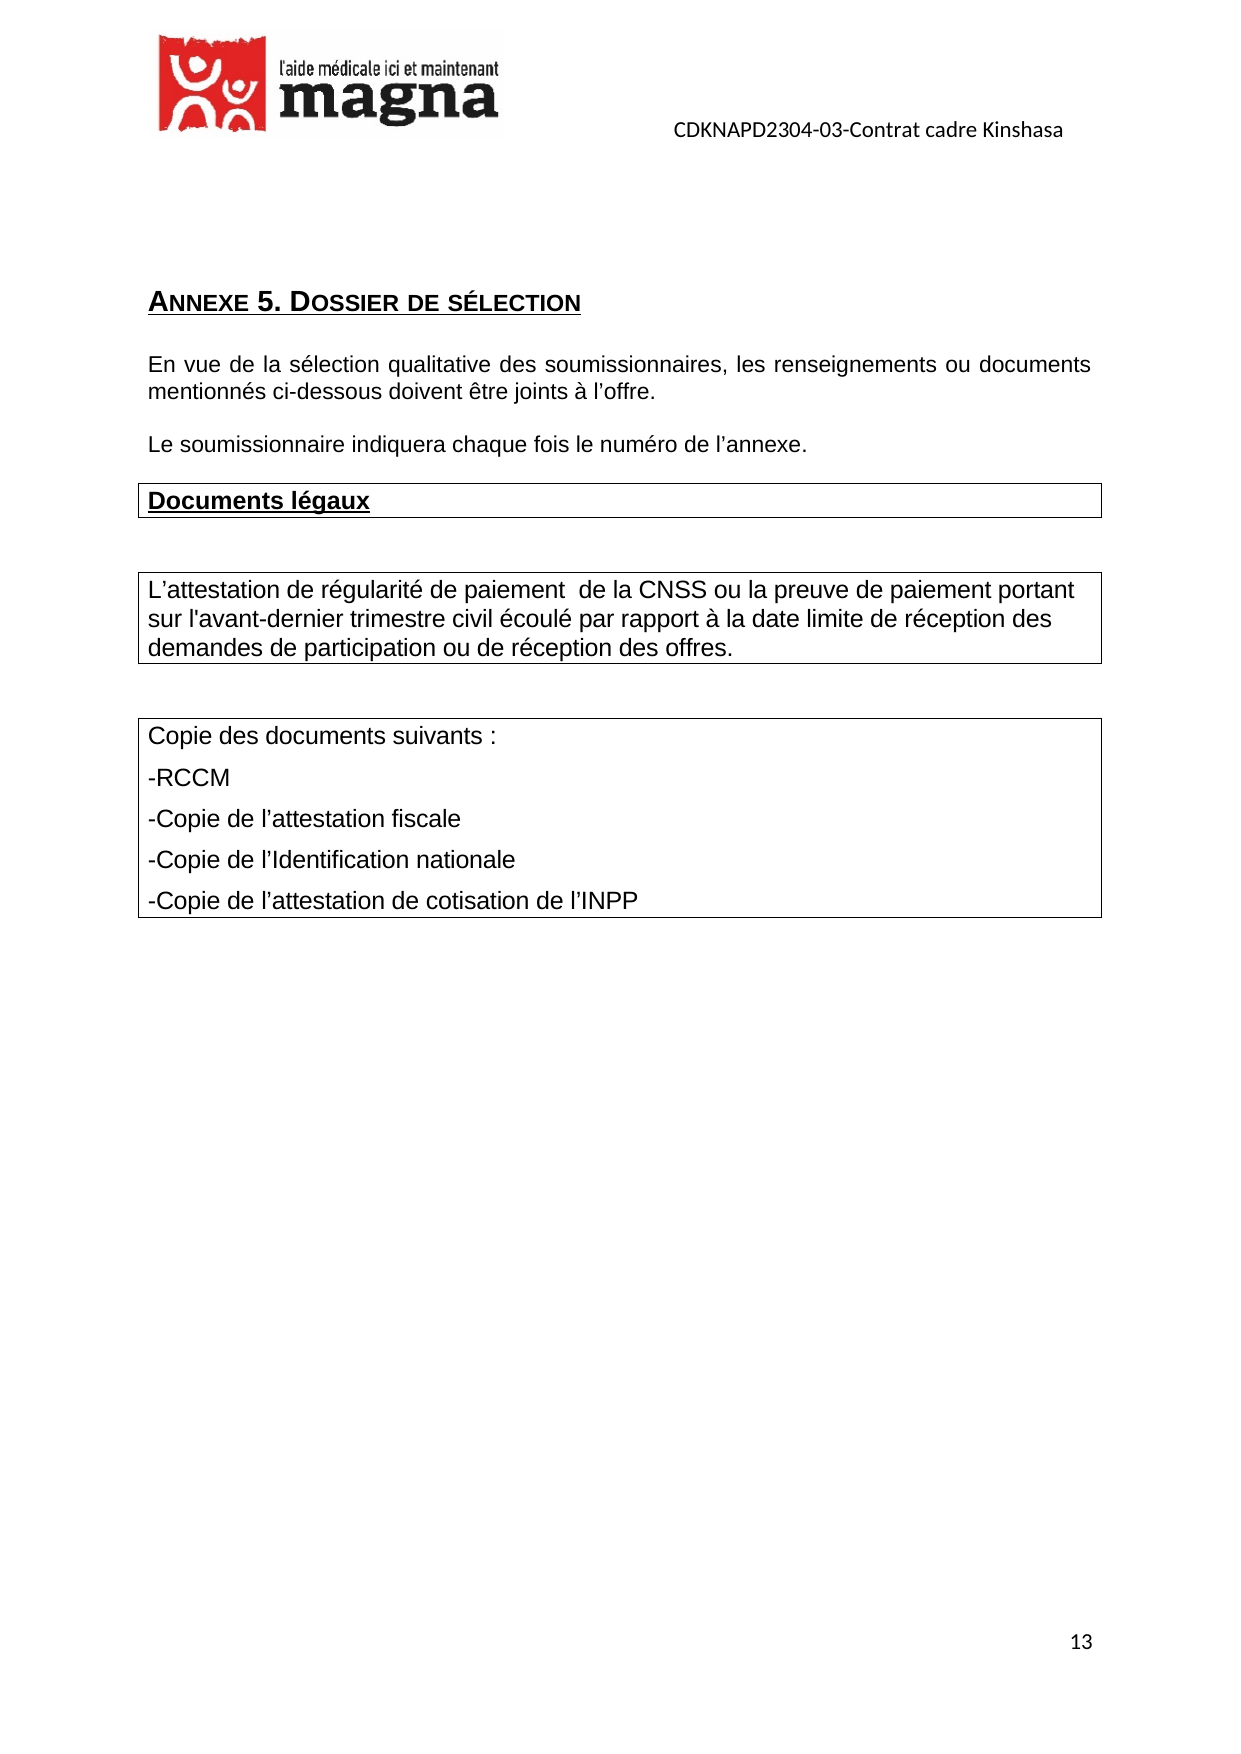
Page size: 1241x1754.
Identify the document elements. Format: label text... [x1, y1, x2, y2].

picture [147, 29, 504, 138]
text Annexe 5. Dossier de sélection [148, 284, 1092, 318]
text Copie des documents suivants : [139, 719, 1101, 750]
text -Copie de l’attestation fiscale [139, 801, 1101, 833]
text Documents légaux [139, 484, 1101, 517]
text L’attestation de régularité de paiement de la CNSS ou la preuve de paiement portant sur l'avant-dernier trimestre civil écoulé par rapport à la date limite de réception des demandes de participation ou de réception des offres. [139, 573, 1101, 663]
text -RCCM [139, 759, 1101, 791]
text -Copie de l’attestation de cotisation de l’INPP [139, 883, 1101, 917]
text En vue de la sélection qualitative des soumissionnaires, les renseignements ou documents mentionnés ci-dessous doivent être joints à l’offre. [148, 351, 1092, 404]
text Le soumissionnaire indiquera chaque fois le numéro de l’annexe. [148, 431, 1092, 457]
text -Copie de l’Identification nationale [139, 842, 1101, 874]
